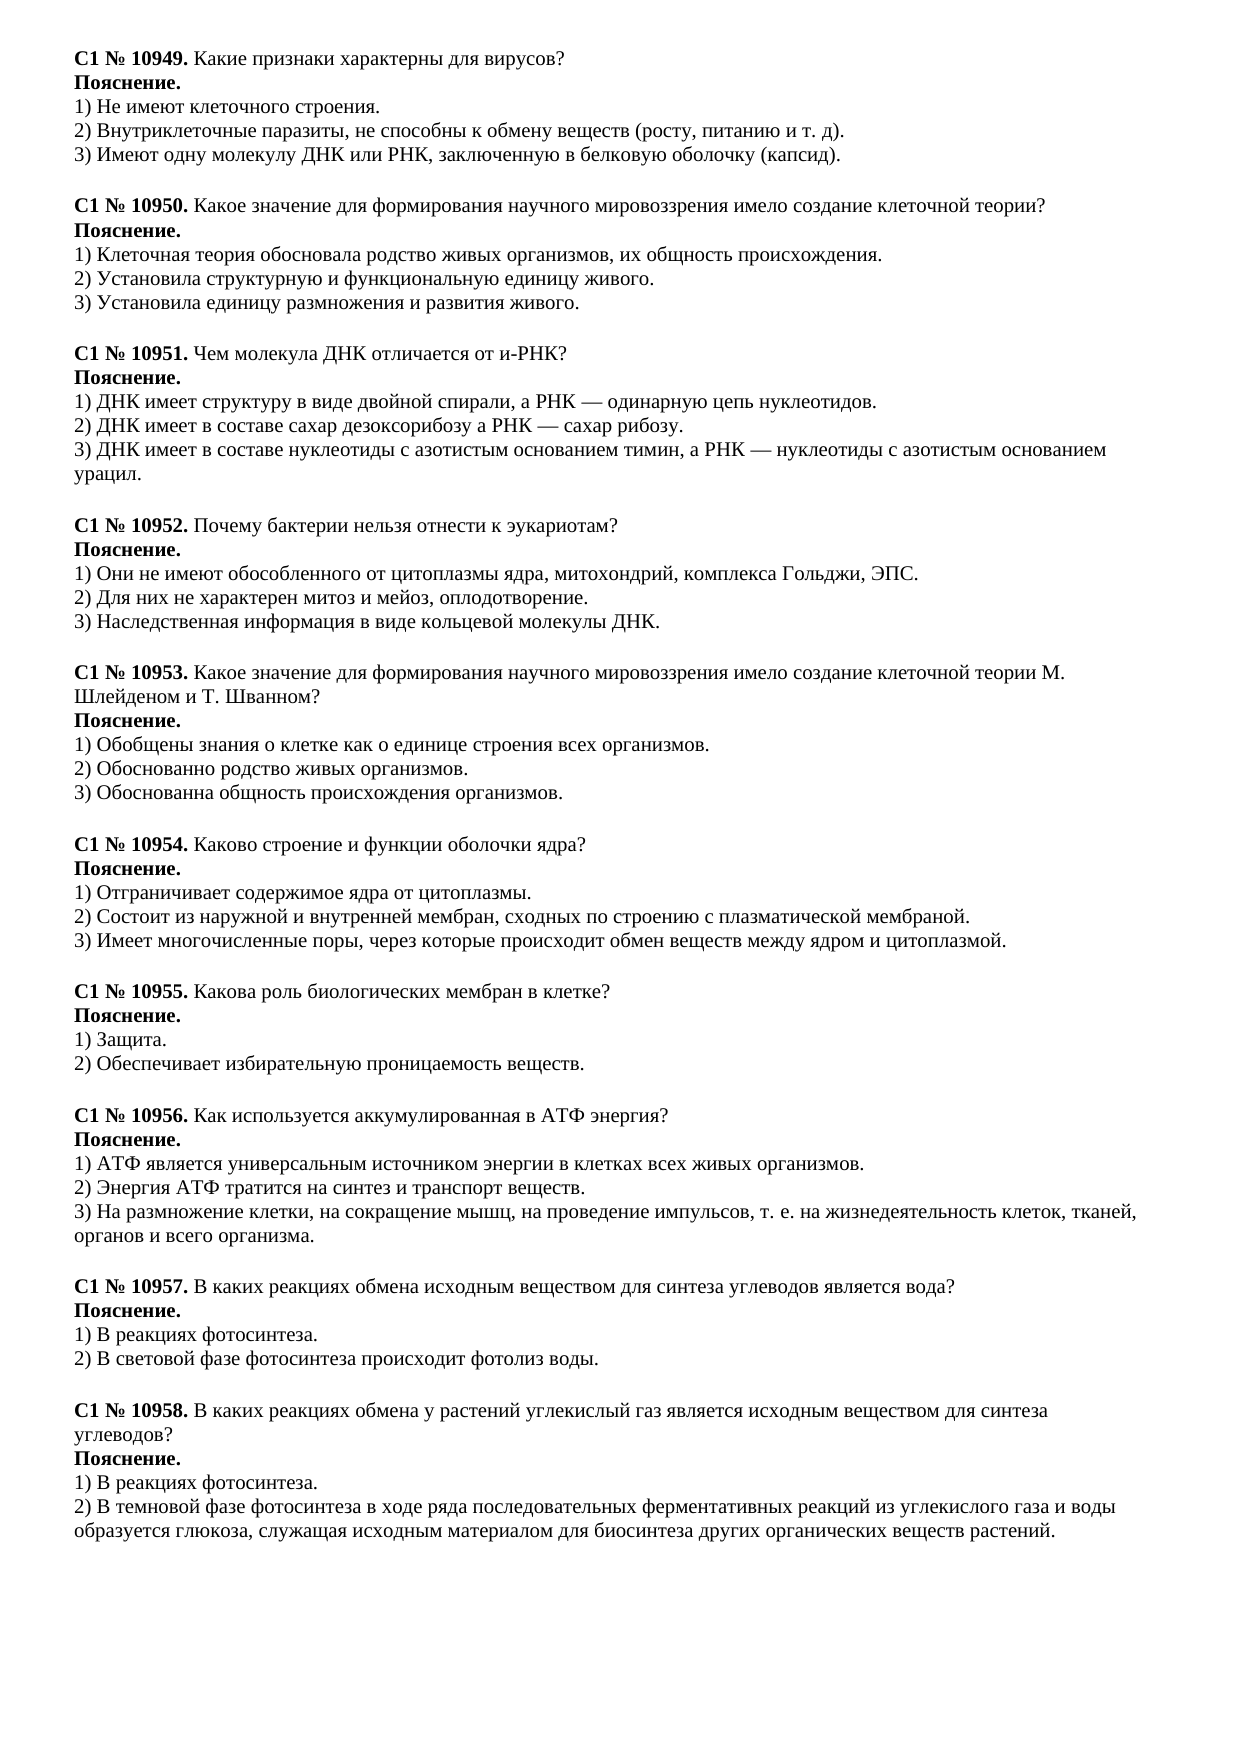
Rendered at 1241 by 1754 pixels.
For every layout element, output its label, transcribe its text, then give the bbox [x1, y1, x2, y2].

table_cell C1 № 10952. Почему бактерии нельзя отнести к эукариотам? Пояснение. 1) Они не имеют обособленного от цитоплазмы ядра, митохондрий, комплекса Гольджи, ЭПС. 2) Для них не характерен митоз и мейоз, оплодотворение. 3) Наследственная информация в виде кольцевой молекулы ДНК. [28, 511, 1224, 658]
table_cell C1 № 10953. Какое значение для формирования научного мировоззрения имело создание клеточной теории М. Шлейденом и Т. Шванном? Пояснение. 1) Обобщены знания о клетке как о единице строения всех организмов. 2) Обоснованно родство живых организмов. 3) Обоснованна общность происхождения организмов. [28, 659, 1224, 830]
table_cell C1 № 10957. В каких реакциях обмена исходным веществом для синтеза углеводов является вода? Пояснение. 1) В реакциях фотосинтеза. 2) В световой фазе фотосинтеза происходит фотолиз воды. [28, 1273, 1224, 1396]
table_cell C1 № 10951. Чем молекула ДНК отличается от и-РНК? Пояснение. 1) ДНК имеет структуру в виде двойной спирали, а РНК — одинарную цепь нуклеотидов. 2) ДНК имеет в составе сахар дезоксорибозу а РНК — сахар рибозу. 3) ДНК имеет в составе нуклеотиды с азотистым основанием тимин, а РНК — нуклеотиды с азотистым основанием урацил. [28, 339, 1224, 511]
table_cell C1 № 10954. Каково строение и функции оболочки ядра? Пояснение. 1) Отграничивает содержимое ядра от цитоплазмы. 2) Состоит из наружной и внутренней мембран, сходных по строению с плазматической мембраной. 3) Имеет многочисленные поры, через которые происходит обмен веществ между ядром и цитоплазмой. [28, 830, 1224, 977]
table_cell C1 № 10958. В каких реакциях обмена у растений углекислый газ является исходным веществом для синтеза углеводов? Пояснение. 1) В реакциях фотосинтеза. 2) В темновой фазе фотосинтеза в ходе ряда последовательных ферментативных реакций из углекислого газа и воды образуется глюкоза, служащая исходным материалом для биосинтеза других органических веществ растений. [28, 1396, 1224, 1567]
table_cell C1 № 10956. Как используется аккумулированная в АТФ энергия? Пояснение. 1) АТФ является универсальным источником энергии в клетках всех живых организмов. 2) Энергия АТФ тратится на синтез и транспорт веществ. 3) На размножение клетки, на сокращение мышц, на проведение импульсов, т. е. на жизнедеятельность клеток, тканей, органов и всего организма. [28, 1101, 1224, 1272]
table_cell C1 № 10950. Какое значение для формирования научного мировоззрения имело создание клеточной теории? Пояснение. 1) Клеточная теория обосновала родство живых организмов, их общность происхождения. 2) Установила структурную и функциональную единицу живого. 3) Установила единицу размножения и развития живого. [28, 192, 1224, 339]
table_cell C1 № 10949. Какие признаки характерны для вирусов? Пояснение. 1) Не имеют клеточного строения. 2) Внутриклеточные паразиты, не способны к обмену веществ (росту, питанию и т. д). 3) Имеют одну молекулу ДНК или РНК, заключенную в белковую оболочку (капсид). [28, 44, 1224, 192]
table_cell C1 № 10955. Какова роль биологических мембран в клетке? Пояснение. 1) Защита. 2) Обеспечивает избирательную проницаемость веществ. [28, 978, 1224, 1101]
